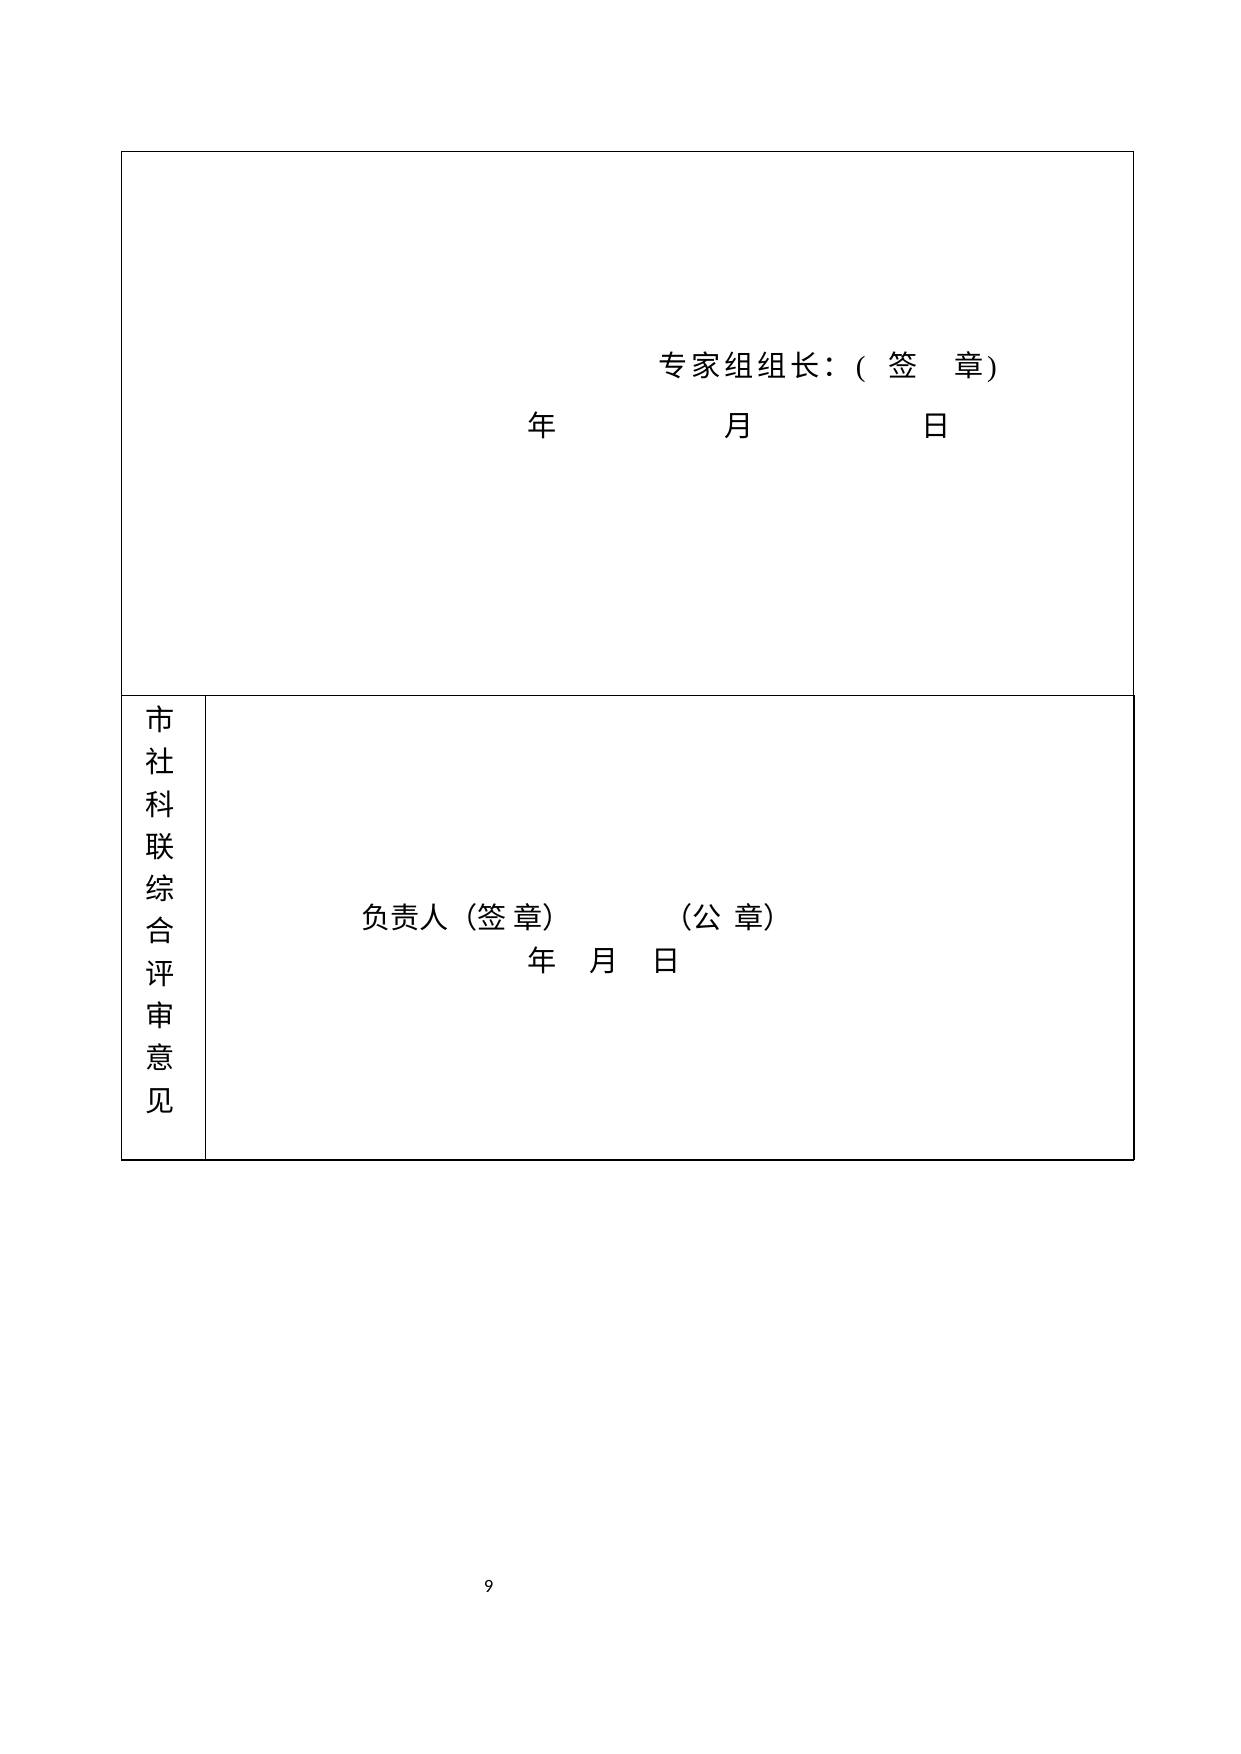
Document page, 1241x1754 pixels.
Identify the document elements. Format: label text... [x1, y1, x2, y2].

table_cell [122, 152, 1133, 695]
table_cell 专家评审意见：1.在概括评审专家意见的基础上，确认是否通过；2.该项目的突出特色及学术价值与实践价值；3.修改、提高的具体意见和建议。 专家组组长：(签 章) 年 月 日 [206, 696, 1133, 1159]
table_cell 专家评审意见：1.在概括评审专家意见的基础上，确认是否通过；2.该项目的突出特色及学术价值与实践价值；3.修改、提高的具体意见和建议。 专家组组长：(签 章) 年 月 日 [122, 696, 205, 1159]
